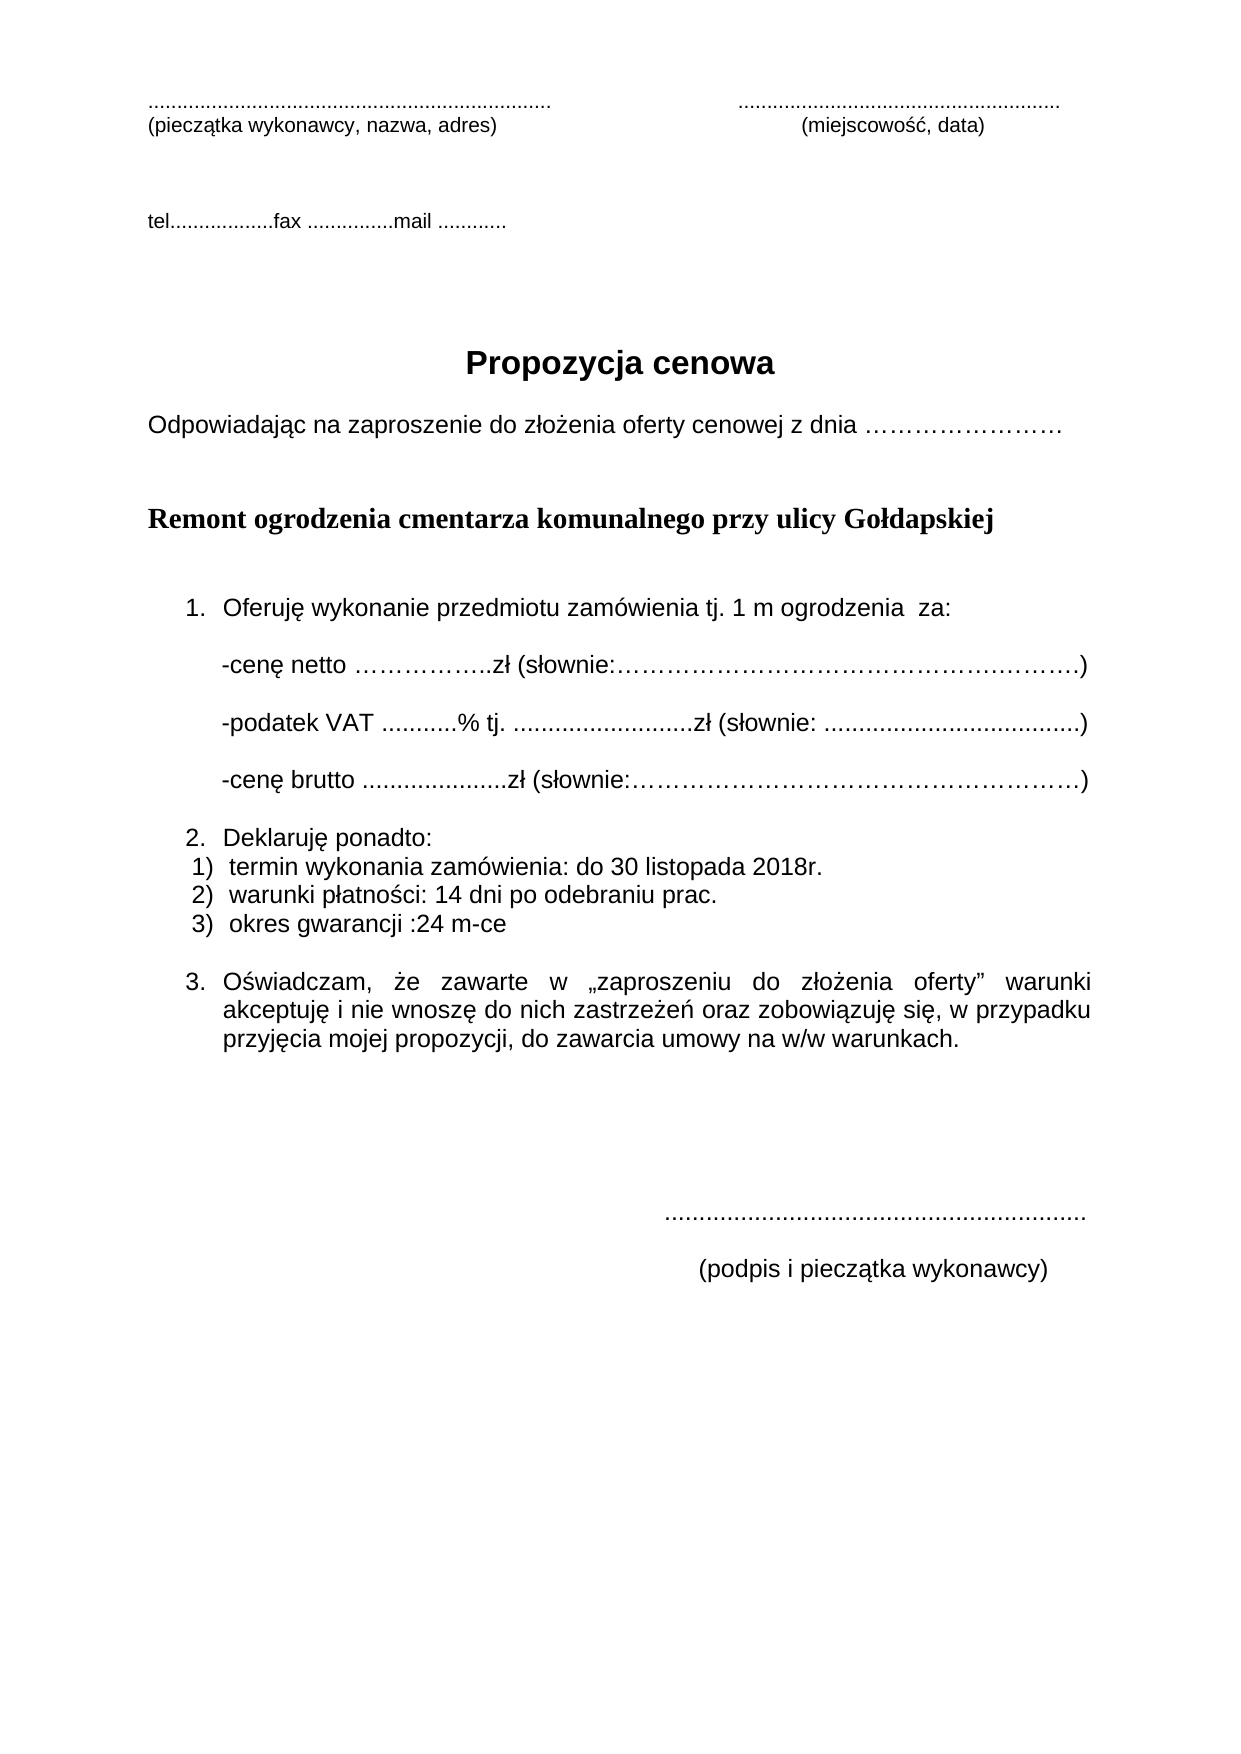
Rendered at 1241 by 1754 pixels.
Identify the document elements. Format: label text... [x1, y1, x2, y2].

list termin wykonania zamówienia: do 30 listopada 2018r. [191, 852, 1093, 880]
text tel..................fax ...............mail ............ [148, 208, 1093, 232]
list Deklaruję ponadto: [185, 823, 1093, 852]
text Propozycja cenowa [148, 343, 1093, 381]
list Oświadczam, że zawarte w „zaproszeniu do złożenia oferty” warunki akceptuję i nie wnoszę do nich zastrzeżeń oraz zobowiązuję się, w przypadku przyjęcia mojej propozycji, do zawarcia umowy na w/w warunkach. [185, 967, 1093, 1053]
list okres gwarancji :24 m-ce [191, 909, 1093, 938]
text (podpis i pieczątka wykonawcy) [664, 1254, 1093, 1283]
text -cenę netto ……………..zł (słownie:……………………………………….……….) [221, 650, 1093, 679]
text ............................................................. [664, 1197, 1093, 1225]
text Odpowiadając na zaproszenie do złożenia oferty cenowej z dnia …………………… [148, 410, 1093, 439]
text ...................................................................... ........................................................ [148, 89, 1093, 113]
list warunki płatności: 14 dni po odebraniu prac. [191, 880, 1093, 909]
list Oferuję wykonanie przedmiotu zamówienia tj. 1 m ogrodzenia za: [185, 593, 1093, 622]
text -cenę brutto .....................zł (słownie:………………………………………………) [221, 765, 1093, 794]
text (pieczątka wykonawcy, nazwa, adres) (miejscowość, data) [148, 113, 1093, 137]
text -podatek VAT ...........% tj. ..........................zł (słownie: .....................................) [221, 708, 1093, 737]
text Remont ogrodzenia cmentarza komunalnego przy ulicy Gołdapskiej [148, 501, 1093, 535]
